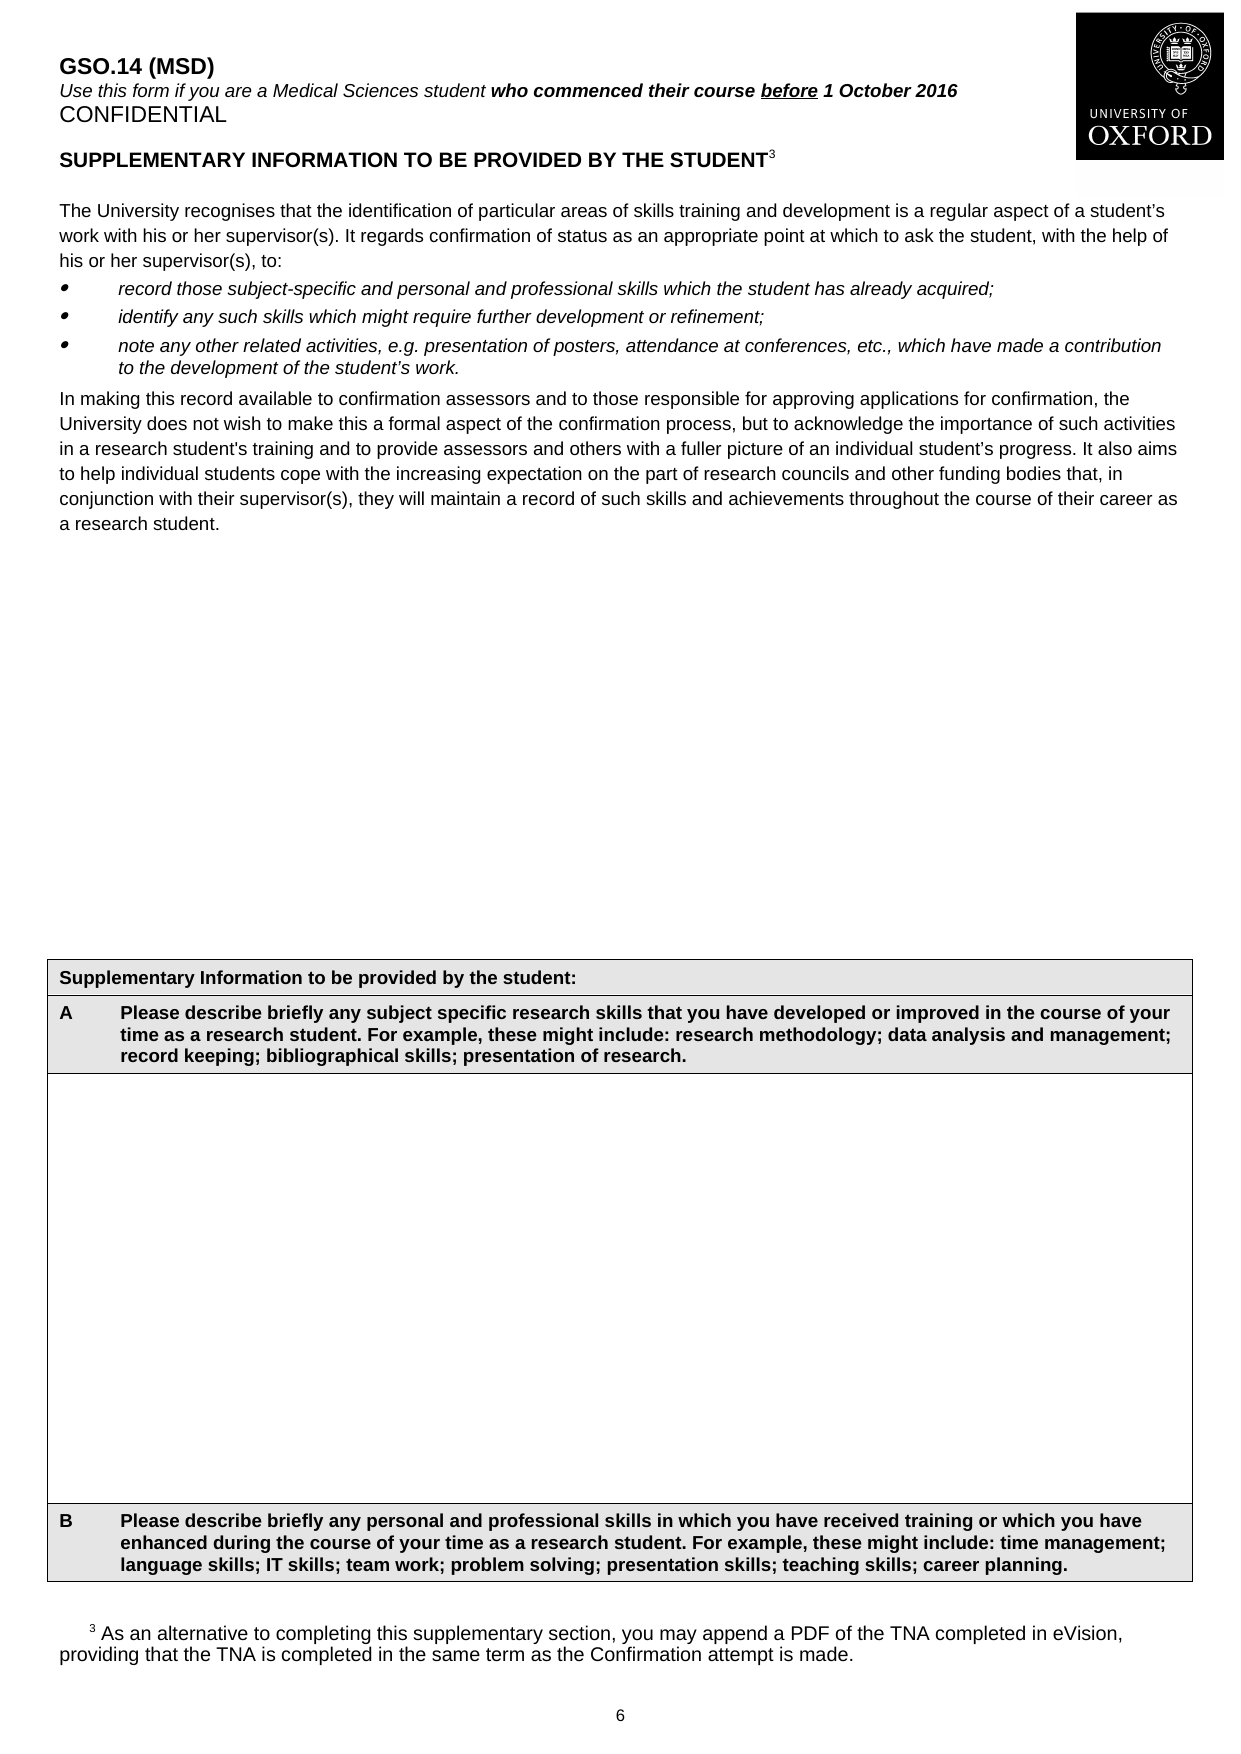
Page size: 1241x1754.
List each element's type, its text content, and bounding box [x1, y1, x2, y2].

table_header Supplementary Information to be provided by the student: [48, 960, 1192, 994]
text SUPPLEMENTARY INFORMATION TO BE PROVIDED BY THE STUDENT [59, 147, 1181, 172]
table_cell B [48, 1504, 109, 1581]
text In making this record available to confirmation assessors and to those responsible for approving applications for confirmation, the University does not wish to make this a formal aspect of the confirmation process, but to acknowledge the importance of such activities in a research student's training and to provide assessors and others with a fuller picture of an individual student’s progress. It also aims to help individual students cope with the increasing expectation on the part of research councils and other funding bodies that, in conjunction with their supervisor(s), they will maintain a record of such skills and achievements throughout the course of their career as a research student. [59, 384, 1181, 534]
text The University recognises that the identification of particular areas of skills training and development is a regular aspect of a student’s work with his or her supervisor(s). It regards confirmation of status as an appropriate point at which to ask the student, with the help of his or her supervisor(s), to: [59, 197, 1181, 272]
table_cell A [48, 996, 109, 1073]
list note any other related activities, e.g. presentation of posters, attendance at conferences, etc., which have made a contribution to the development of the student’s work. [59, 334, 1181, 378]
table_cell Please describe briefly any personal and professional skills in which you have received training or which you have enhanced during the course of your time as a research student. For example, these might include: time management; language skills; IT skills; team work; problem solving; presentation skills; teaching skills; career planning. [109, 1504, 1192, 1581]
picture [1076, 8, 1224, 197]
list identify any such skills which might require further development or refinement; [59, 306, 1181, 328]
table_cell Please describe briefly any subject specific research skills that you have developed or improved in the course of your time as a research student. For example, these might include: research methodology; data analysis and management; record keeping; bibliographical skills; presentation of research. [109, 996, 1192, 1073]
table_cell [48, 1074, 1192, 1503]
list record those subject-specific and personal and professional skills which the student has already acquired; [59, 278, 1181, 300]
